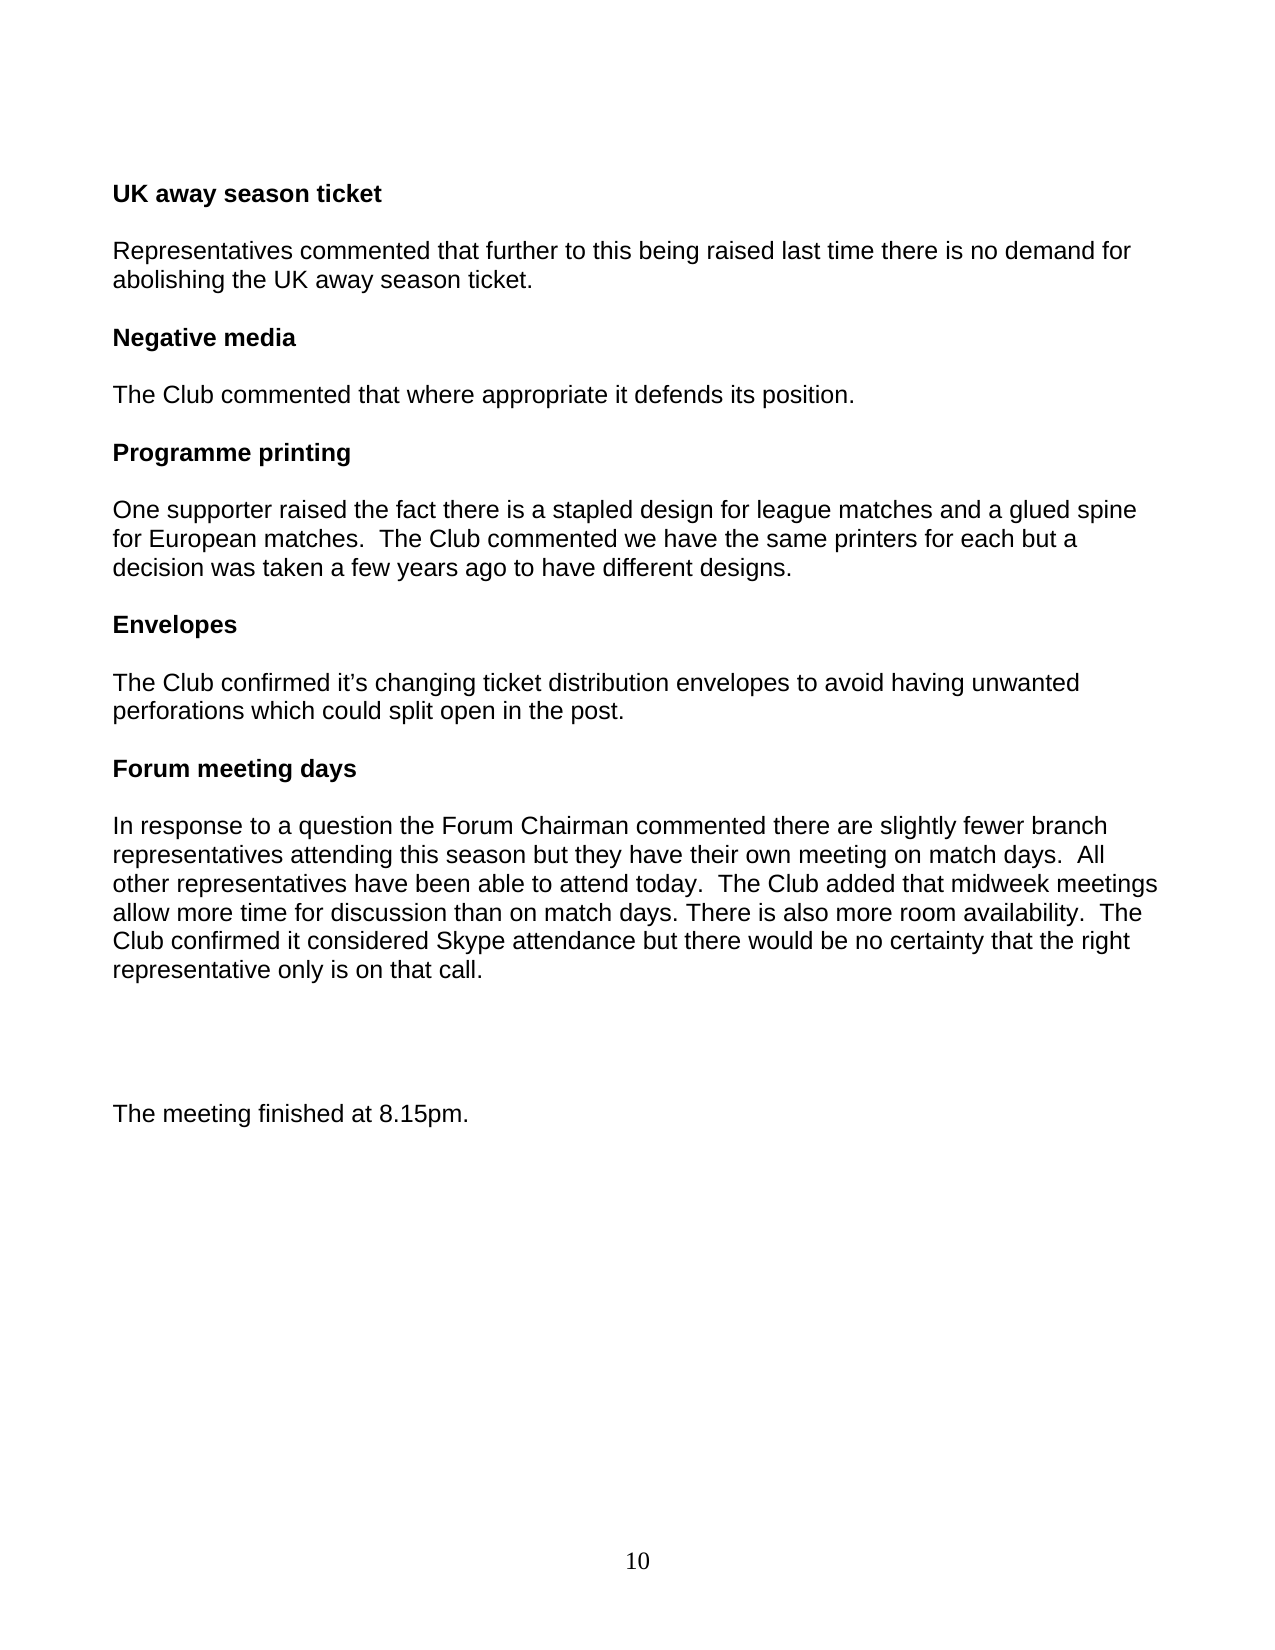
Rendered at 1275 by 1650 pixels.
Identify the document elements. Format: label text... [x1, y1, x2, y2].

text Programme printing [112, 437, 1162, 466]
text UK away season ticket [112, 179, 1162, 207]
text The Club confirmed it’s changing ticket distribution envelopes to avoid having unwanted perforations which could split open in the post. [112, 667, 1162, 725]
text The Club commented that where appropriate it defends its position. [112, 380, 1162, 409]
text In response to a question the Forum Chairman commented there are slightly fewer branch representatives attending this season but they have their own meeting on match days. All other representatives have been able to attend today. The Club added that midweek meetings allow more time for discussion than on match days. There is also more room availability. The Club confirmed it considered Skype attendance but there would be no certainty that the right representative only is on that call. [112, 811, 1162, 984]
text Forum meeting days [112, 754, 1162, 782]
text Negative media [112, 322, 1162, 351]
text One supporter raised the fact there is a stapled design for league matches and a glued spine for European matches. The Club commented we have the same printers for each but a decision was taken a few years ago to have different designs. [112, 495, 1162, 581]
text Envelopes [112, 610, 1162, 639]
text The meeting finished at 8.15pm. [112, 1099, 1162, 1156]
text Representatives commented that further to this being raised last time there is no demand for abolishing the UK away season ticket. [112, 236, 1162, 294]
